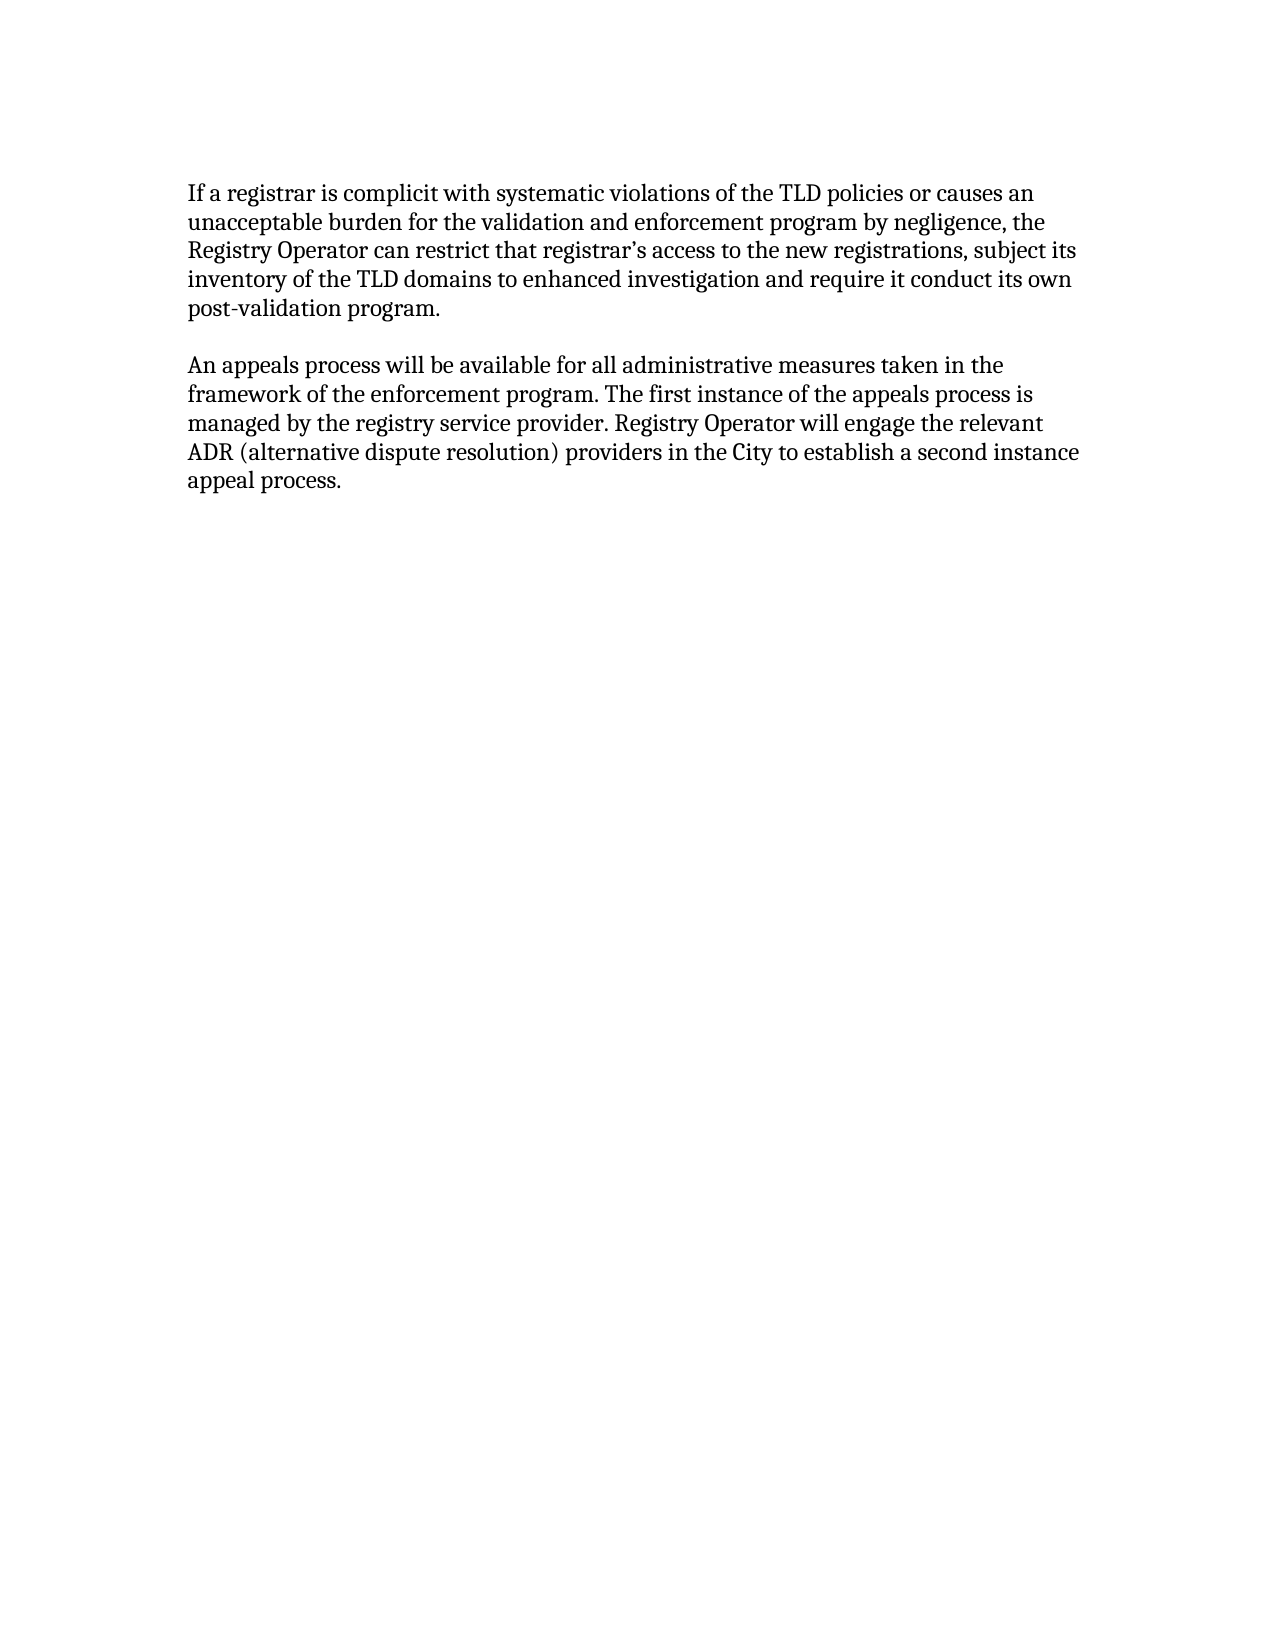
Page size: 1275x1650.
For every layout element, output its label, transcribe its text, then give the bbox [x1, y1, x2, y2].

text An appeals process will be available for all administrative measures taken in the framework of the enforcement program. The first instance of the appeals process is managed by the registry service provider. Registry Operator will engage the relevant ADR (alternative dispute resolution) providers in the City to establish a second instance appeal process. [187, 351, 1087, 495]
text If a registrar is complicit with systematic violations of the TLD policies or causes an unacceptable burden for the validation and enforcement program by negligence, the Registry Operator can restrict that registrar’s access to the new registrations, subject its inventory of the TLD domains to enhanced investigation and require it conduct its own post-validation program. [187, 179, 1087, 322]
